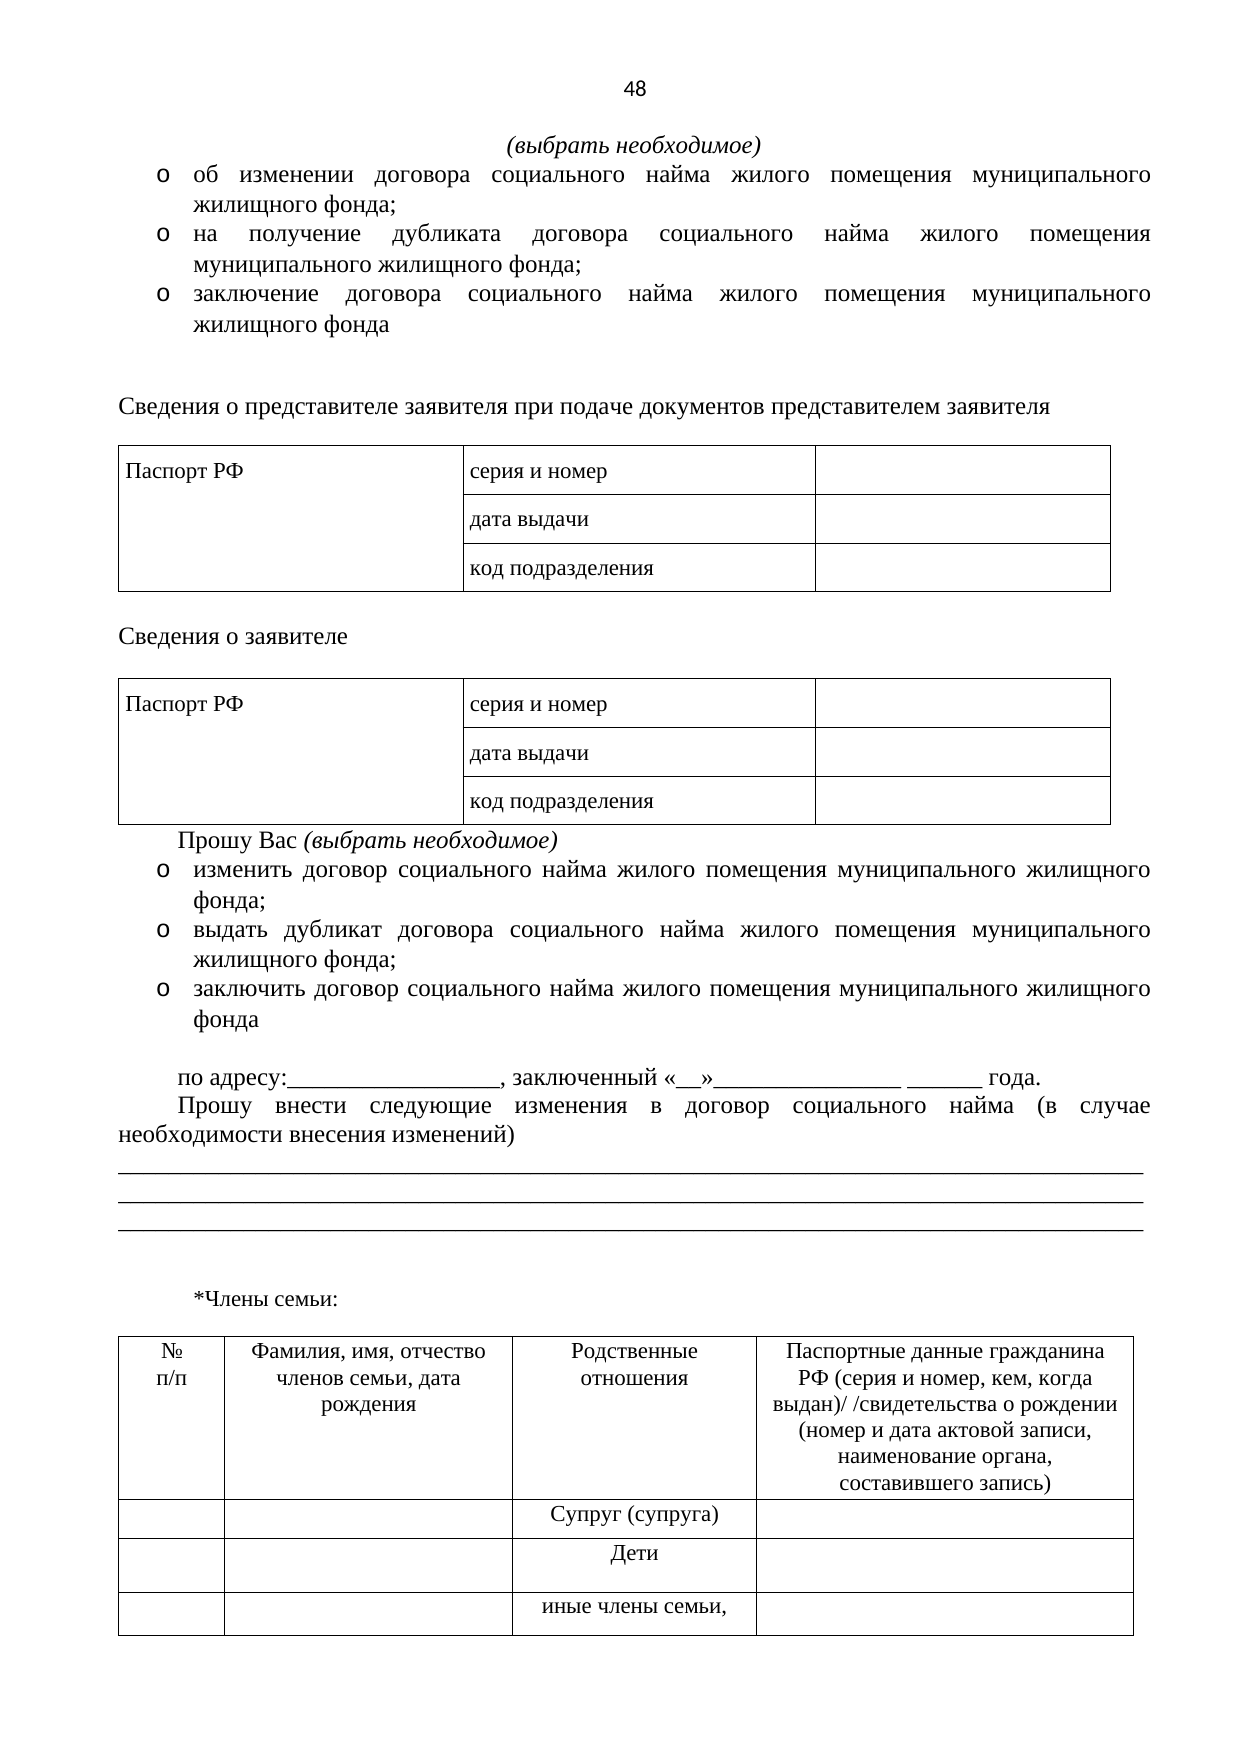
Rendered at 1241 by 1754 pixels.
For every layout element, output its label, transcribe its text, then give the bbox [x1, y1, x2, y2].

text __________________________________________________________________________________ [118, 1148, 1152, 1177]
table_cell [816, 544, 1110, 591]
table_header [816, 679, 1110, 727]
table_cell [816, 495, 1110, 542]
list заключение договора социального найма жилого помещения муниципального жилищного фонда [156, 278, 1152, 337]
table_header Паспортные данные гражданина РФ (серия и номер, кем, когда выдан)/ /свидетельства о рождении (номер и дата актовой записи, наименование органа, составившего запись) [757, 1337, 1133, 1499]
table_header Фамилия, имя, отчество членов семьи, дата рождения [225, 1337, 512, 1499]
text по адресу:_________________, заключенный «__»_______________ ______ года. [118, 1062, 1152, 1090]
list выдать дубликат договора социального найма жилого помещения муниципального жилищного фонда; [156, 914, 1152, 973]
table_cell [225, 1539, 512, 1592]
table_cell дата выдачи [464, 728, 815, 776]
table_cell [757, 1539, 1133, 1592]
table_header серия и номер [464, 679, 815, 727]
list заключить договор социального найма жилого помещения муниципального жилищного фонда [156, 973, 1152, 1033]
table_cell дата выдачи [464, 495, 815, 542]
table_cell [757, 1500, 1133, 1538]
table_cell Супруг (супруга) [513, 1500, 756, 1538]
table_cell [816, 728, 1110, 776]
table_cell код подразделения [464, 544, 815, 591]
list об изменении договора социального найма жилого помещения муниципального жилищного фонда; [156, 159, 1152, 218]
table_cell [816, 777, 1110, 824]
table_header [816, 446, 1110, 494]
text Прошу Вас (выбрать необходимое) [118, 825, 1152, 854]
table_cell [119, 1500, 224, 1538]
text __________________________________________________________________________________ [118, 1205, 1152, 1234]
text (выбрать необходимое) [118, 130, 1152, 159]
table_cell [225, 1593, 512, 1635]
list на получение дубликата договора социального найма жилого помещения муниципального жилищного фонда; [156, 218, 1152, 278]
text *Члены семьи: [118, 1285, 1152, 1311]
text Прошу внести следующие изменения в договор социального найма (в случае необходимости внесения изменений) [118, 1090, 1152, 1148]
table_cell [119, 1593, 224, 1635]
table_header Паспорт РФ [119, 679, 463, 824]
table_header Родственные отношения [513, 1337, 756, 1499]
table_header № п/п [119, 1337, 224, 1499]
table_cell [513, 1593, 756, 1635]
table_header Паспорт РФ [119, 446, 463, 591]
table_cell [119, 1539, 224, 1592]
table_header серия и номер [464, 446, 815, 494]
text Сведения о представителе заявителя при подаче документов представителем заявителя [118, 391, 1152, 420]
table_cell код подразделения [464, 777, 815, 824]
table_cell Дети [513, 1539, 756, 1592]
table_cell [757, 1593, 1133, 1635]
list изменить договор социального найма жилого помещения муниципального жилищного фонда; [156, 854, 1152, 914]
table_cell [225, 1500, 512, 1538]
text __________________________________________________________________________________ [118, 1177, 1152, 1205]
text Сведения о заявителе [118, 621, 1152, 649]
